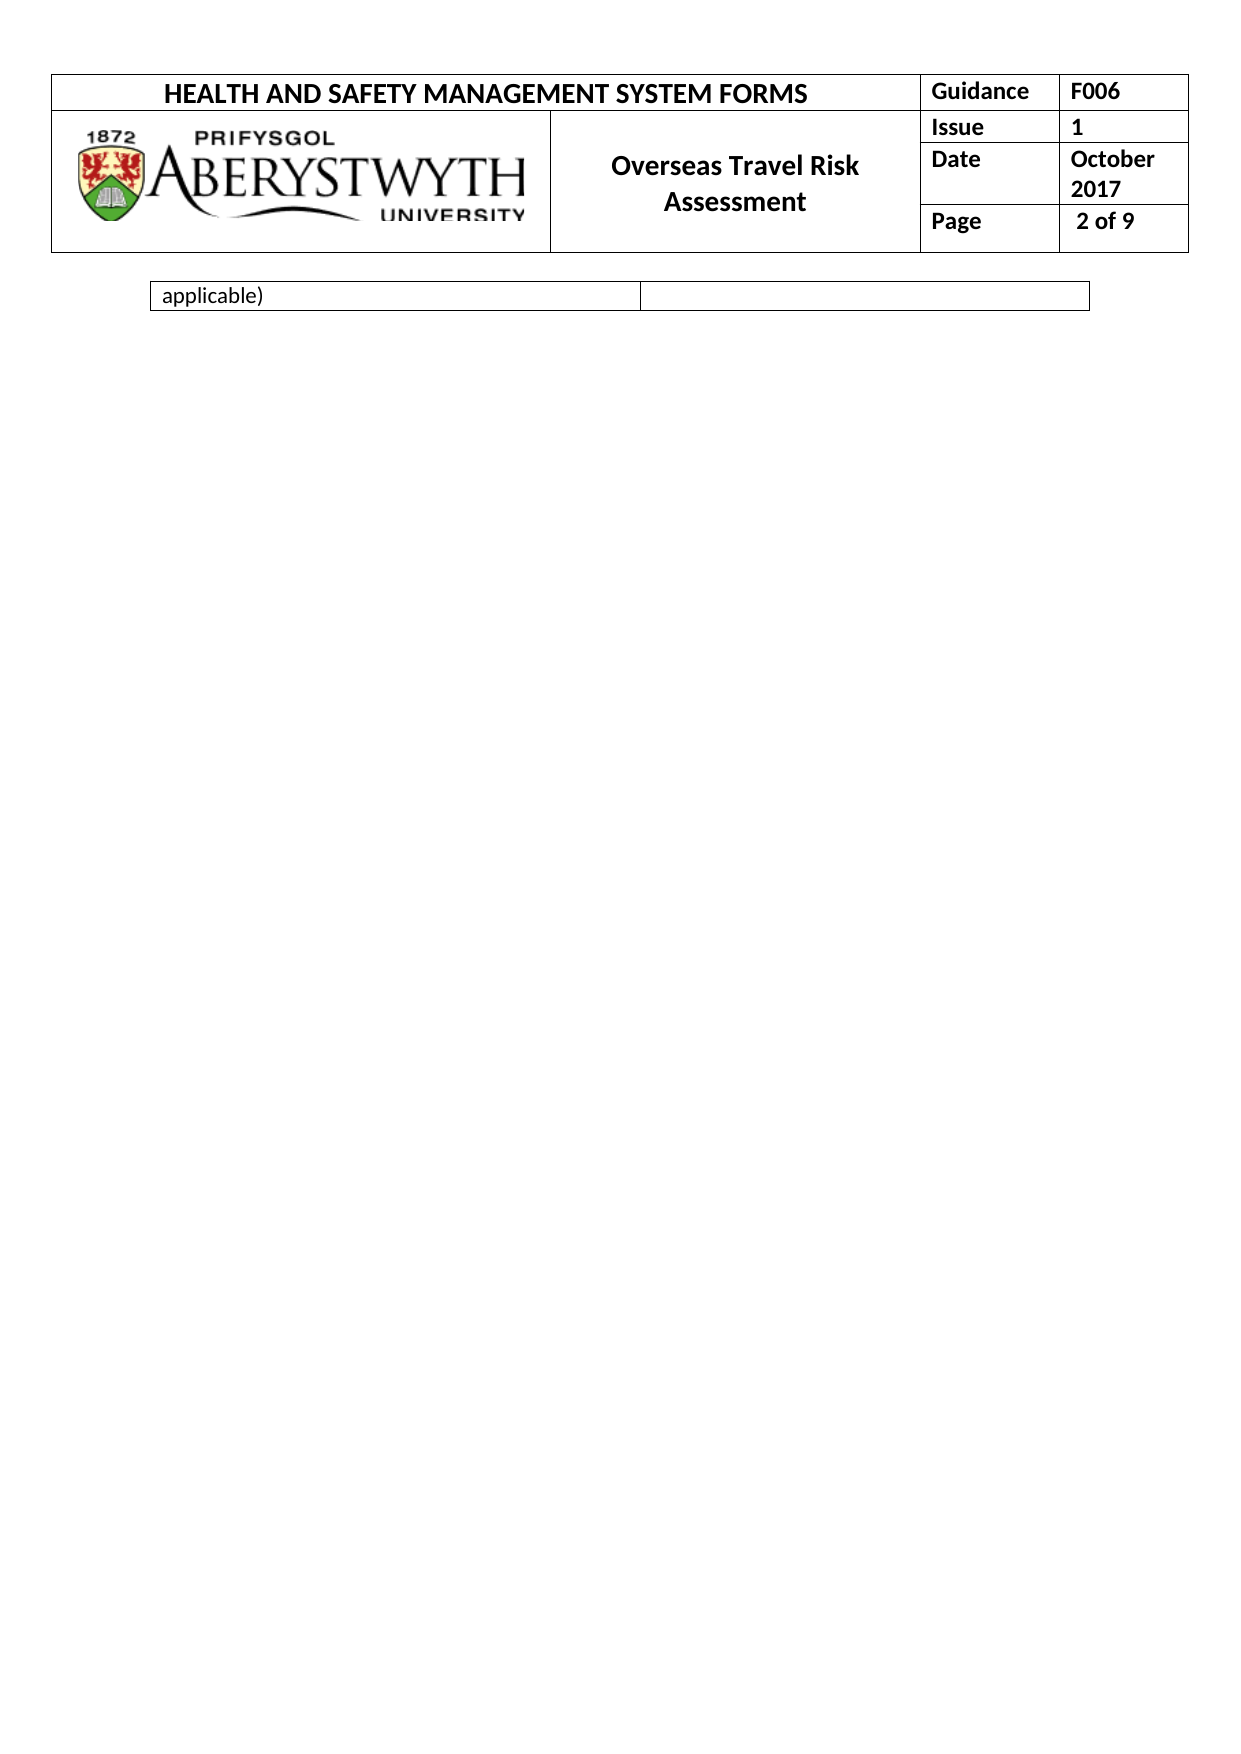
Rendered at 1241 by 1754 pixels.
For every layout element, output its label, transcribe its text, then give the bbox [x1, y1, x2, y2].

table_cell Contact Details of Host Organisation (if applicable) [151, 282, 640, 310]
table_cell [641, 282, 1089, 310]
picture [78, 130, 525, 221]
